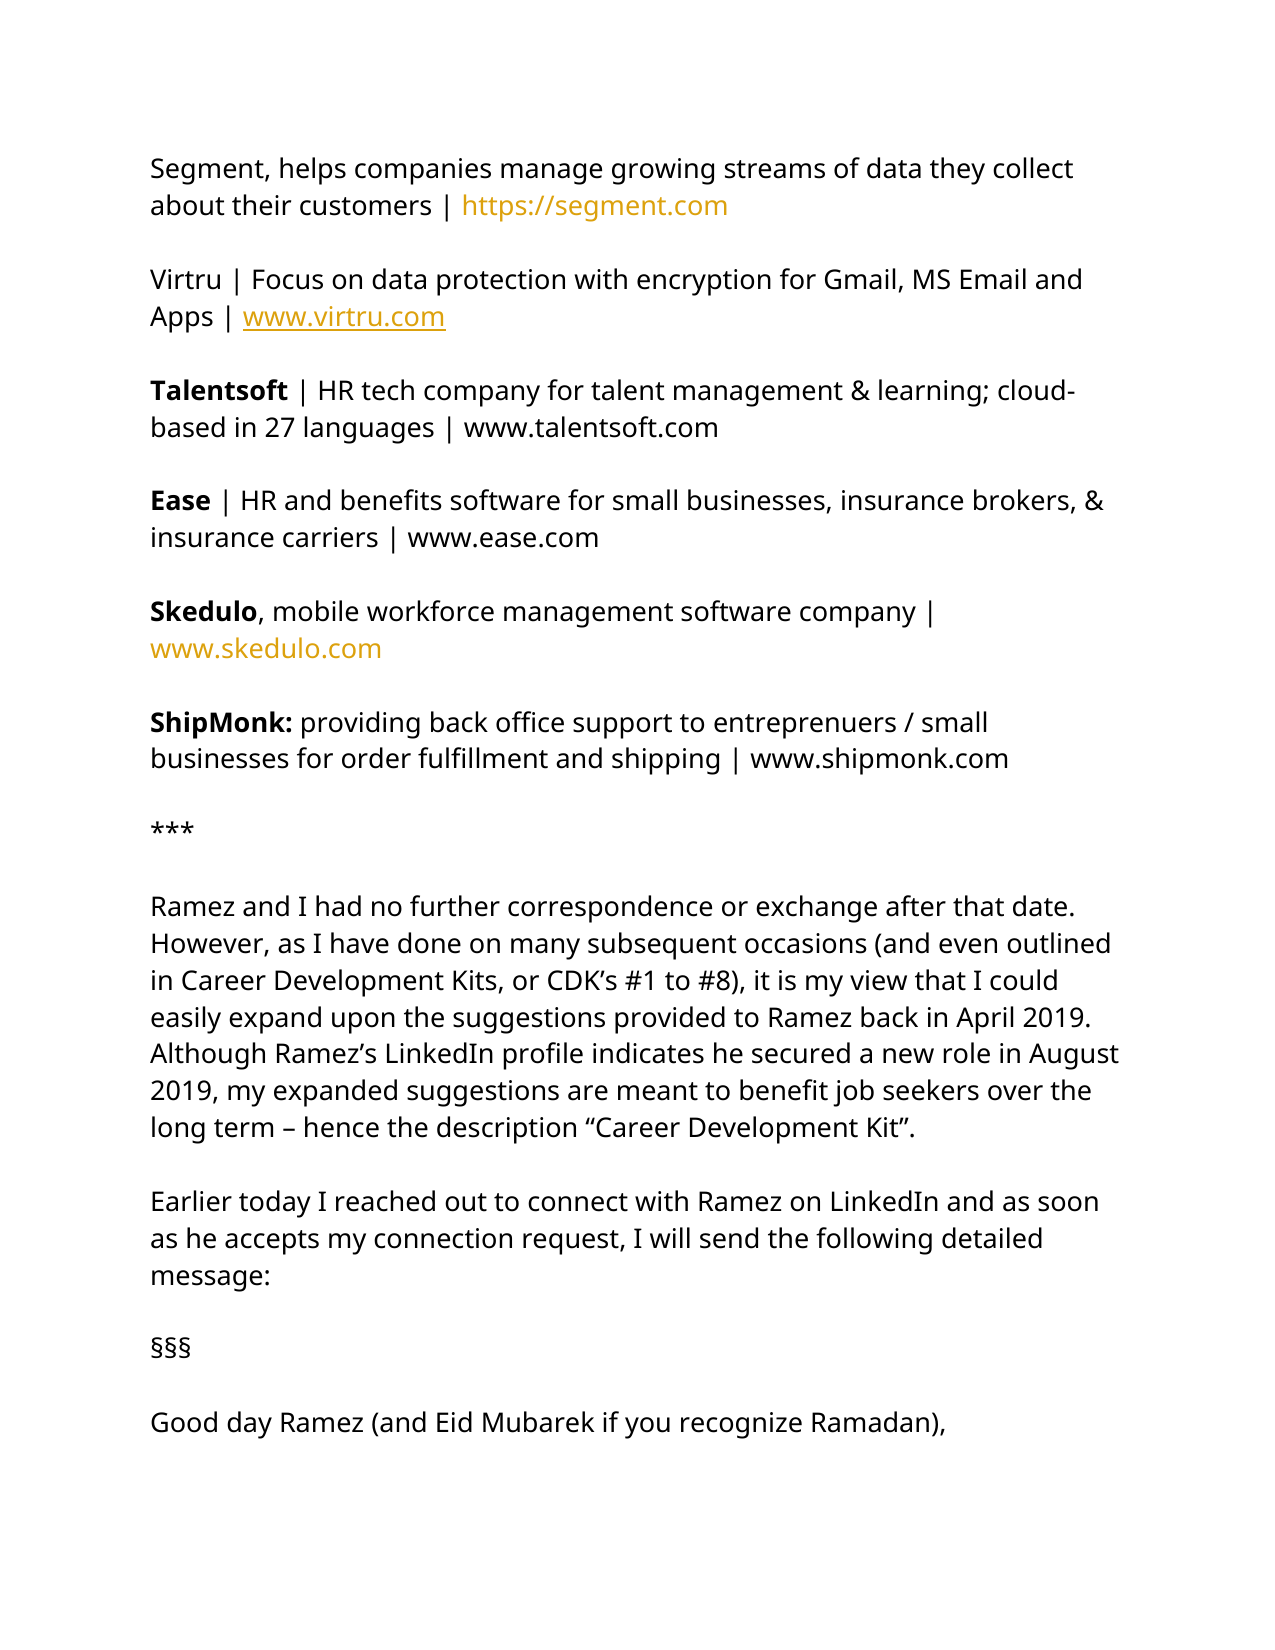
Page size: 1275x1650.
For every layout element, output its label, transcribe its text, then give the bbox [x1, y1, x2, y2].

text Talentsoft | HR tech company for talent management & learning; cloud-based in 27 languages | www.talentsoft.com [150, 371, 1125, 445]
text Virtru | Focus on data protection with encryption for Gmail, MS Email and Apps | www.virtru.com [150, 261, 1125, 334]
text Segment, helps companies manage growing streams of data they collect about their customers | https://segment.com [150, 150, 1125, 224]
text Ease | HR and benefits software for small businesses, insurance brokers, & insurance carriers | www.ease.com [150, 482, 1125, 556]
text §§§ [150, 1330, 1125, 1367]
text ShipMonk: providing back office support to entreprenuers / small businesses for order fulfillment and shipping | www.shipmonk.com [150, 703, 1125, 777]
text Good day Ramez (and Eid Mubarek if you recognize Ramadan), [150, 1404, 1125, 1441]
text Ramez and I had no further correspondence or exchange after that date. However, as I have done on many subsequent occasions (and even outlined in Career Development Kits, or CDK’s #1 to #8), it is my view that I could easily expand upon the suggestions provided to Ramez back in April 2019. Although Ramez’s LinkedIn profile indicates he secured a new role in August 2019, my expanded suggestions are meant to benefit job seekers over the long term – hence the description “Career Development Kit”. [150, 887, 1125, 1146]
text *** [150, 814, 1125, 851]
text Skedulo, mobile workforce management software company |www.skedulo.com [150, 592, 1125, 666]
text Earlier today I reached out to connect with Ramez on LinkedIn and as soon as he accepts my connection request, I will send the following detailed message: [150, 1182, 1125, 1293]
